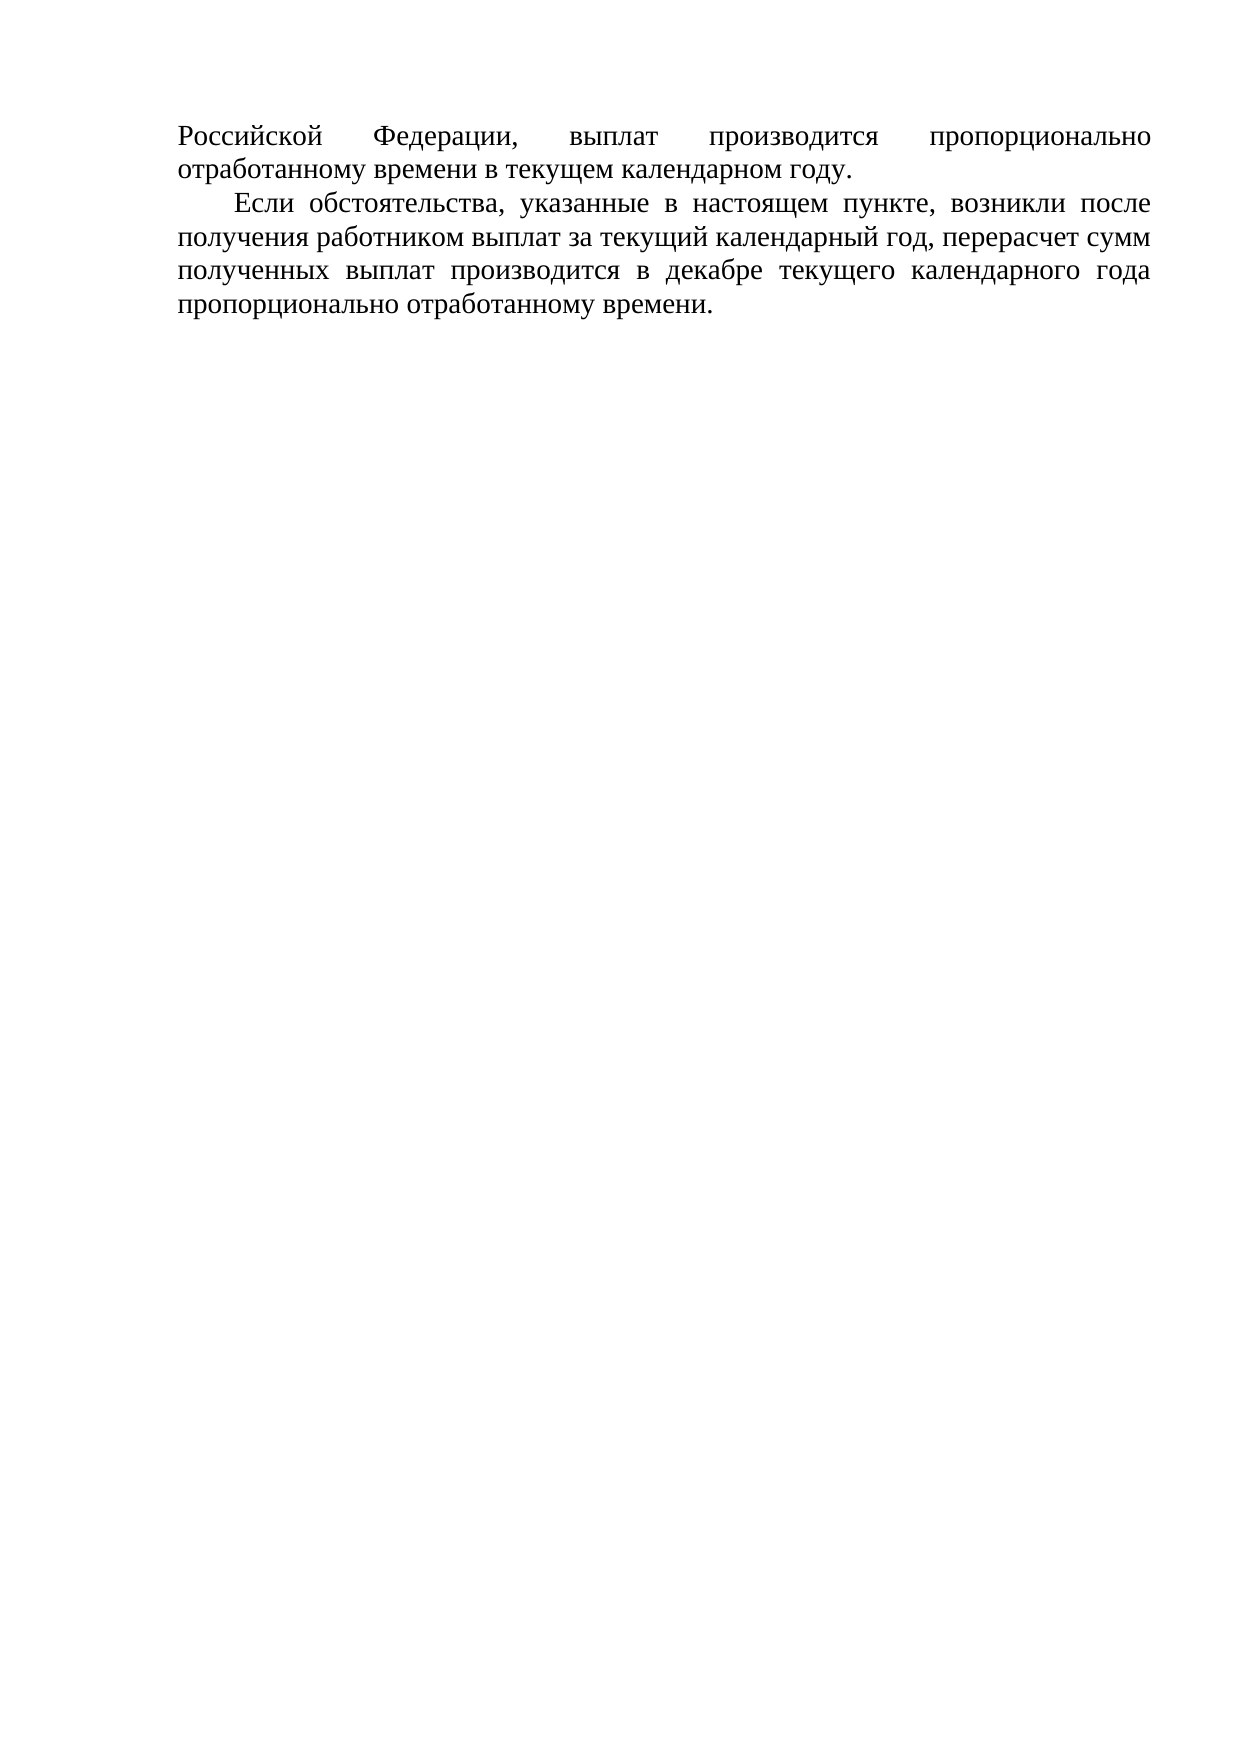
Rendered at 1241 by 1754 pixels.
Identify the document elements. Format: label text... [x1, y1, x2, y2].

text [177, 118, 1152, 185]
text Если обстоятельства, указанные в настоящем пункте, возникли после получения работником выплат за текущий календарный год, перерасчет сумм полученных выплат производится в декабре текущего календарного года пропорционально отработанному времени. [177, 185, 1152, 319]
